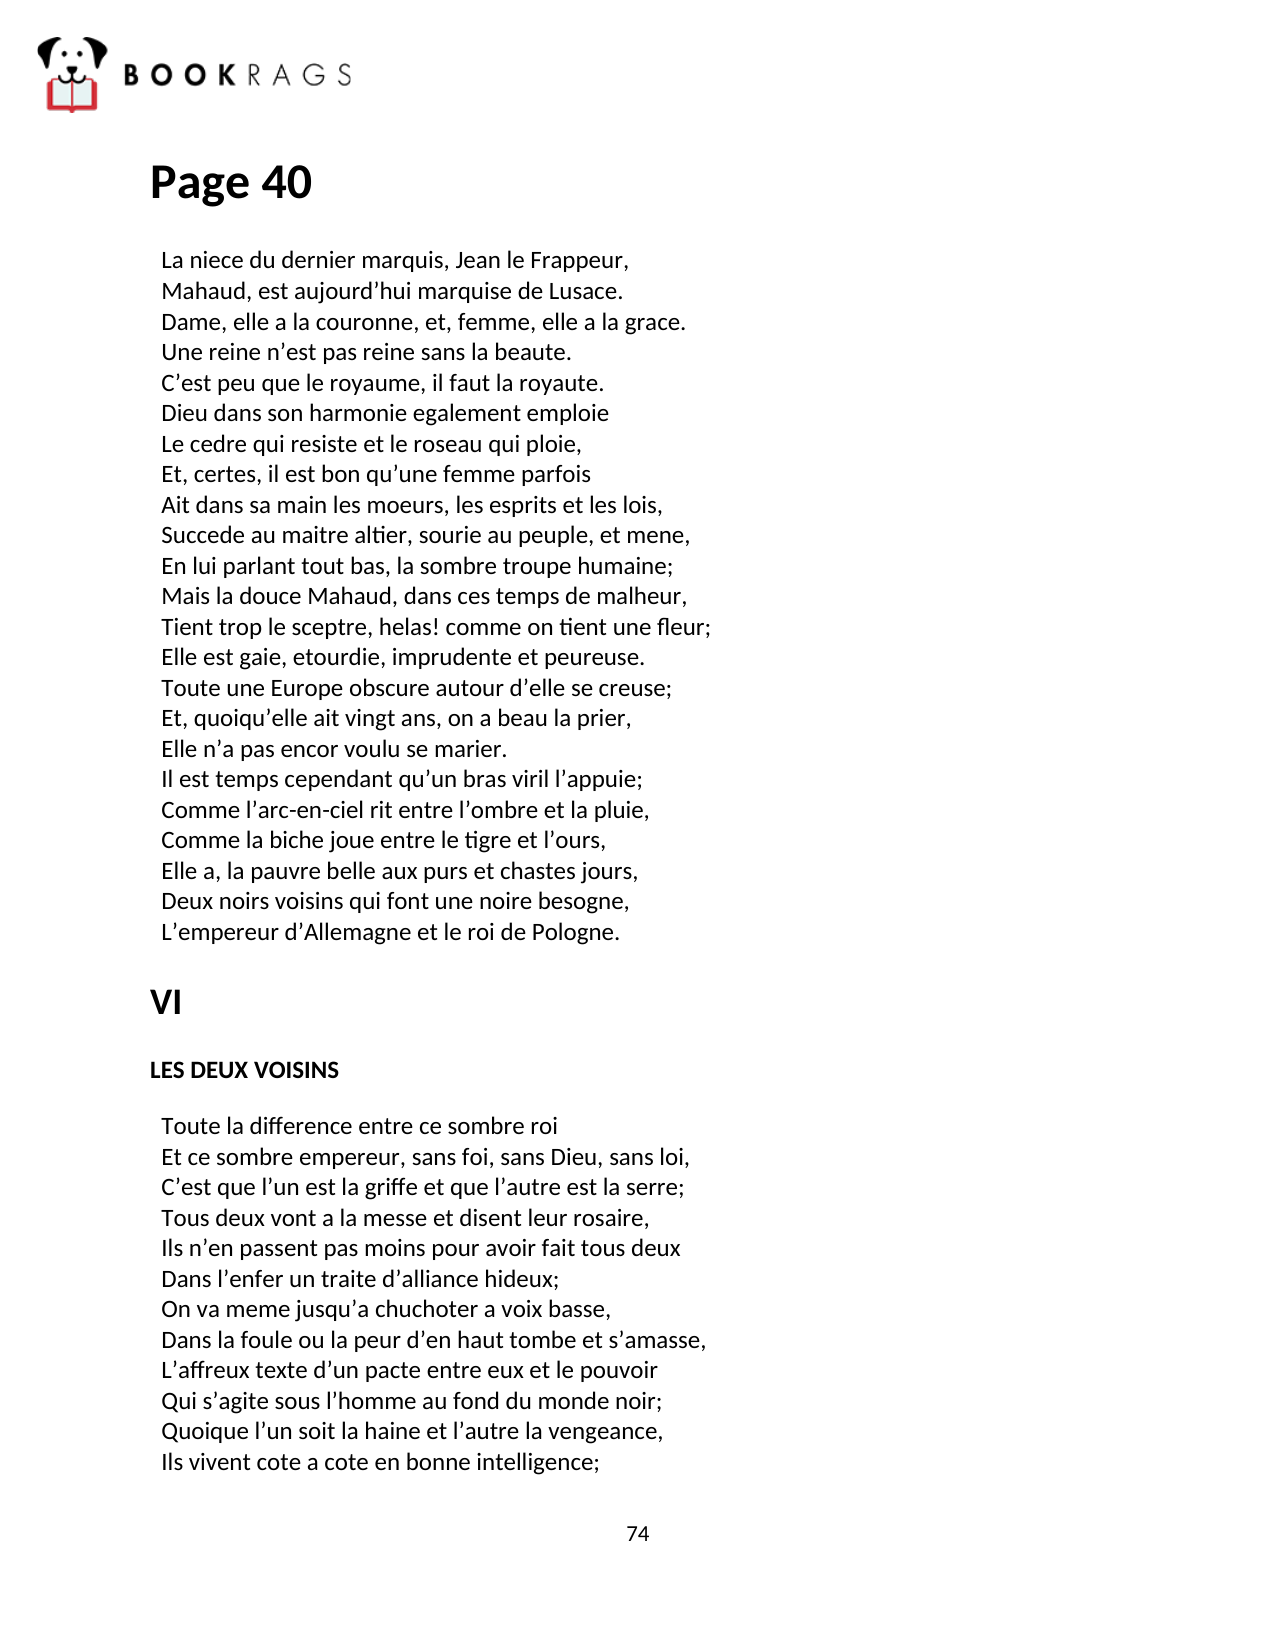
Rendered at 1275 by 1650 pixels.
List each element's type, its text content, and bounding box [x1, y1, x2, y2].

text LES DEUX VOISINS [150, 1055, 1125, 1085]
text Page 40 [150, 150, 1125, 211]
text La niece du dernier marquis, Jean le Frappeur, Mahaud, est aujourd’hui marquise de Lusace. Dame, elle a la couronne, et, femme, elle a la grace. Une reine n’est pas reine sans la beaute. C’est peu que le royaume, il faut la royaute. Dieu dans son harmonie egalement emploie Le cedre qui resiste et le roseau qui ploie, Et, certes, il est bon qu’une femme parfois Ait dans sa main les moeurs, les esprits et les lois, Succede au maitre altier, sourie au peuple, et mene, En lui parlant tout bas, la sombre troupe humaine; Mais la douce Mahaud, dans ces temps de malheur, Tient trop le sceptre, helas! comme on tient une fleur; Elle est gaie, etourdie, imprudente et peureuse. Toute une Europe obscure autour d’elle se creuse; Et, quoiqu’elle ait vingt ans, on a beau la prier, Elle n’a pas encor voulu se marier. Il est temps cependant qu’un bras viril l’appuie; Comme l’arc-en-ciel rit entre l’ombre et la pluie, Comme la biche joue entre le tigre et l’ours, Elle a, la pauvre belle aux purs et chastes jours, Deux noirs voisins qui font une noire besogne, L’empereur d’Allemagne et le roi de Pologne. [150, 244, 1125, 947]
text VI [150, 978, 1125, 1023]
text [150, 1110, 1125, 1476]
picture [37, 37, 351, 113]
